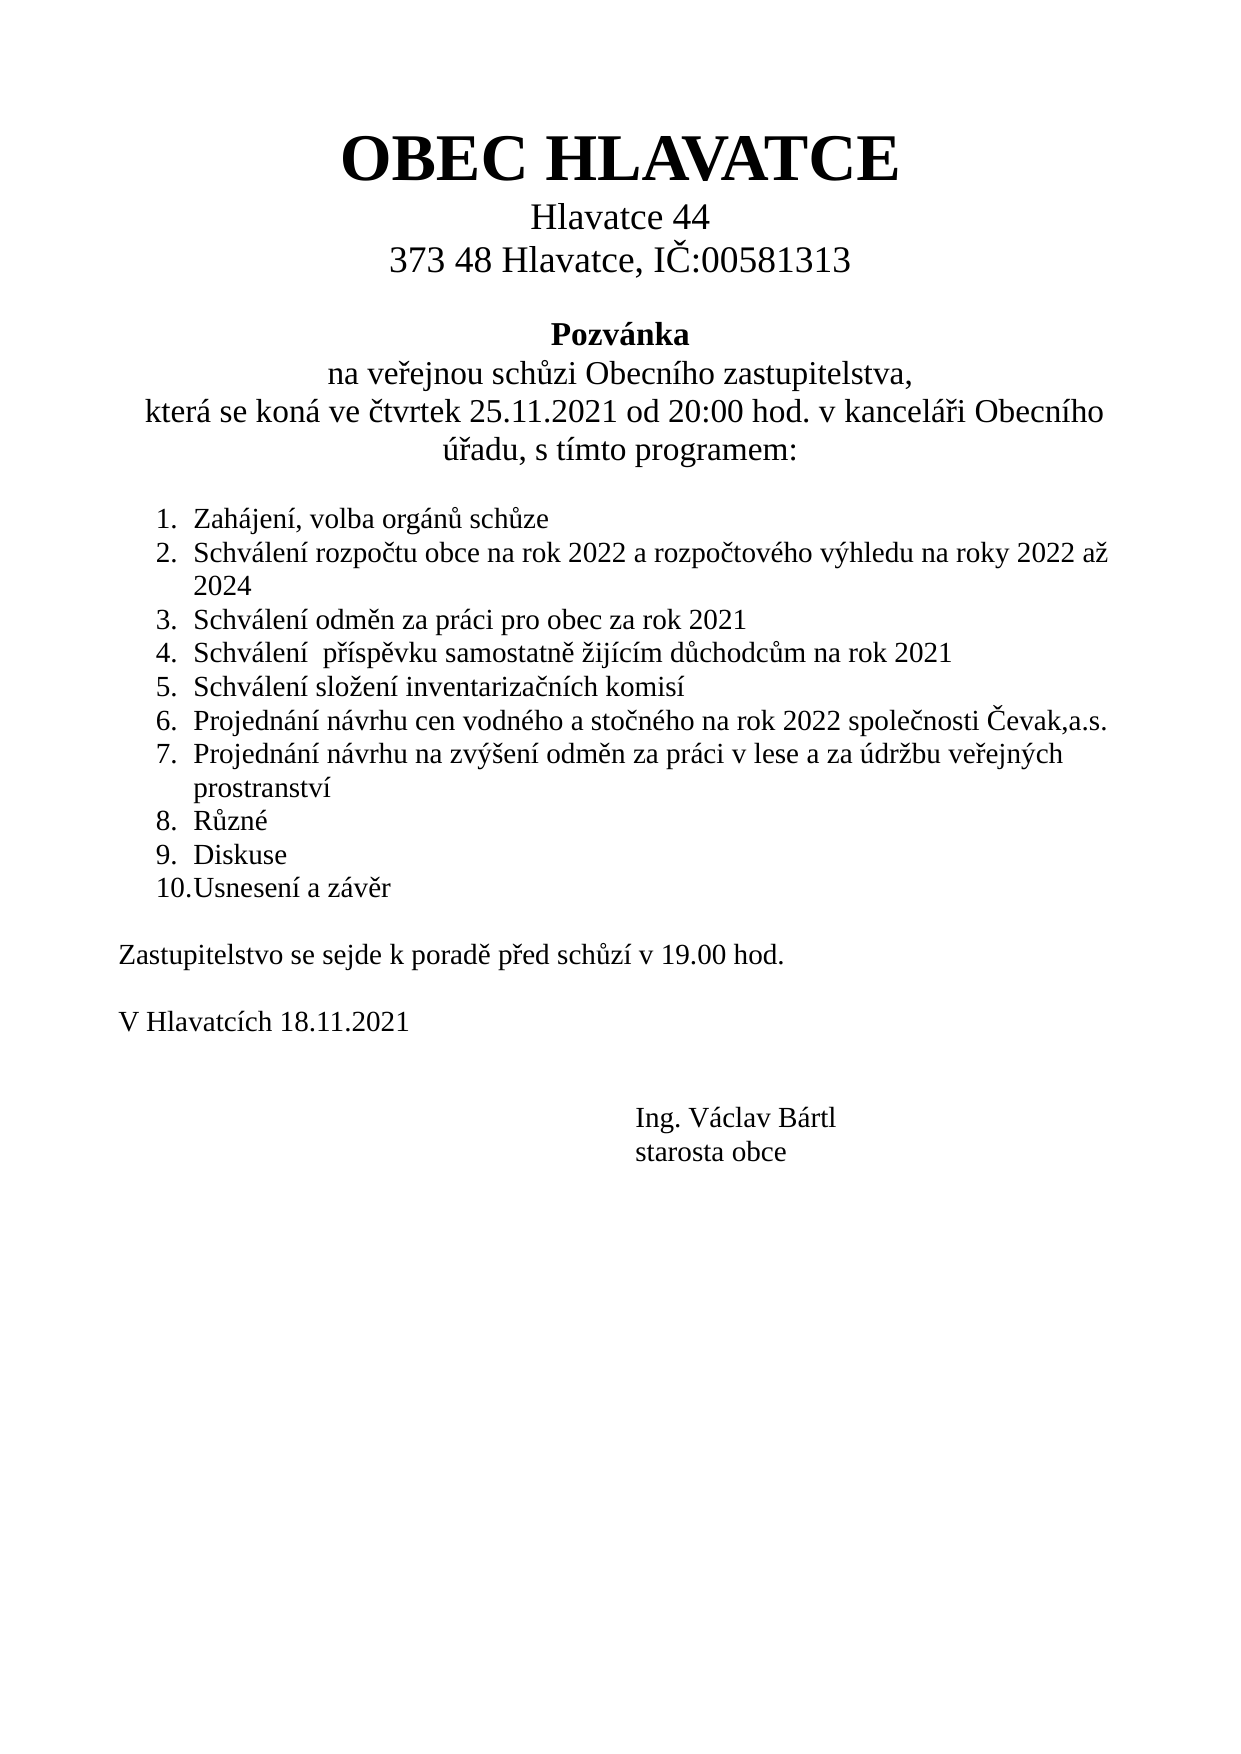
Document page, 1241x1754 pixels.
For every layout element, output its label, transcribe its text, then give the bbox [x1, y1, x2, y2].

text 373 48 Hlavatce, IČ:00581313 [118, 238, 1122, 281]
list Zahájení, volba orgánů schůze [156, 501, 1122, 535]
text OBEC HLAVATCE [118, 118, 1122, 195]
list Diskuse [156, 837, 1122, 870]
list Projednání návrhu cen vodného a stočného na rok 2022 společnosti Čevak,a.s. [156, 703, 1122, 736]
list Schválení rozpočtu obce na rok 2022 a rozpočtového výhledu na roky 2022 až 2024 [156, 535, 1122, 602]
text V Hlavatcích 18.11.2021 [118, 1004, 1122, 1038]
text Ing. Václav Bártl [118, 1100, 1122, 1134]
text která se koná ve čtvrtek 25.11.2021 od 20:00 hod. v kanceláři Obecního úřadu, s tímto programem: [118, 391, 1122, 468]
text starosta obce [118, 1134, 1122, 1167]
list Schválení odměn za práci pro obec za rok 2021 [156, 602, 1122, 636]
list Schválení složení inventarizačních komisí [156, 669, 1122, 703]
list Schválení příspěvku samostatně žijícím důchodcům na rok 2021 [156, 636, 1122, 669]
text Pozvánka [118, 314, 1122, 353]
text Hlavatce 44 [118, 195, 1122, 238]
text na veřejnou schůzi Obecního zastupitelstva, [118, 353, 1122, 391]
list Různé [156, 803, 1122, 837]
list Projednání návrhu na zvýšení odměn za práci v lese a za údržbu veřejných prostranství [156, 736, 1122, 803]
list Usnesení a závěr [156, 870, 1122, 904]
text Zastupitelstvo se sejde k poradě před schůzí v 19.00 hod. [118, 937, 1122, 971]
